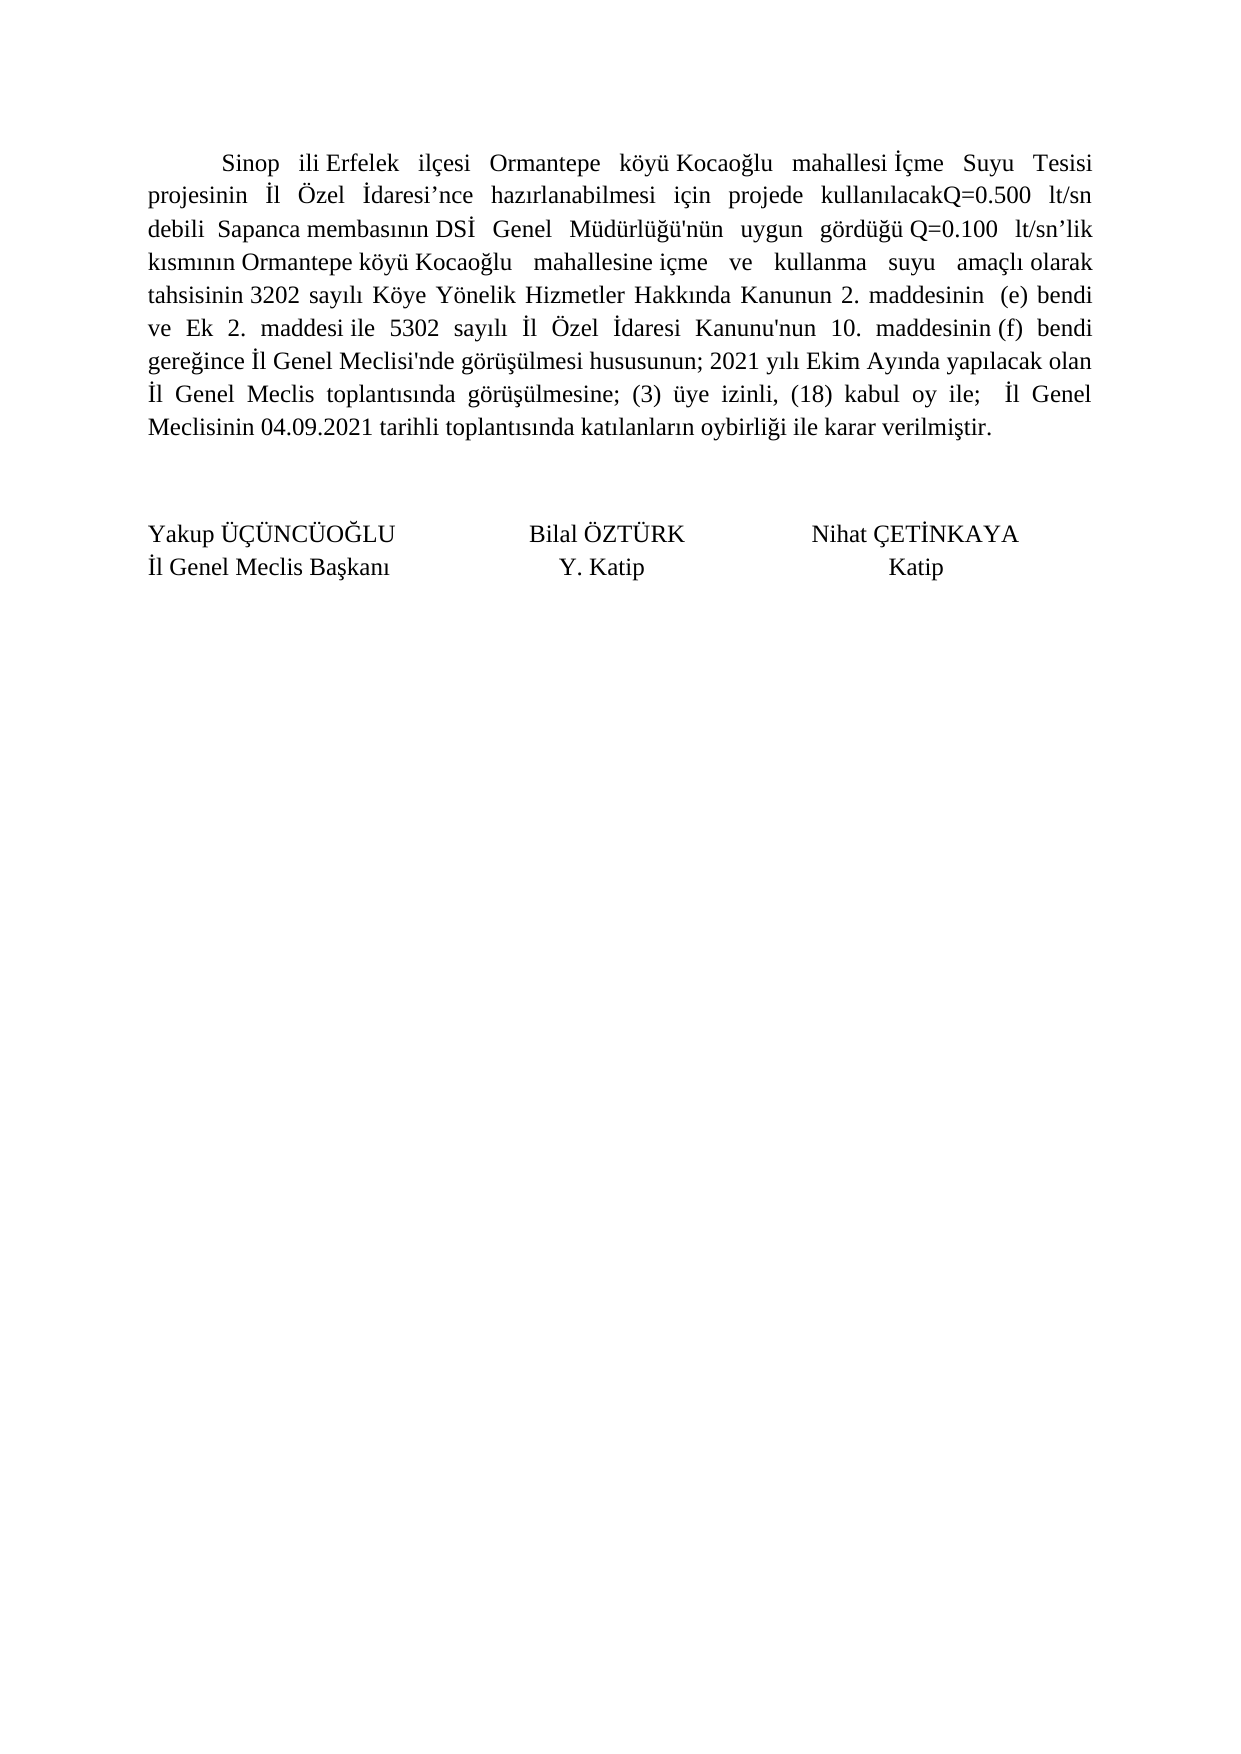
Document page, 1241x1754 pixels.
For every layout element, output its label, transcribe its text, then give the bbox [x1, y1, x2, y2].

text Sinop ili Erfelek ilçesi Ormantepe köyü Kocaoğlu mahallesi İçme Suyu Tesisi projesinin İl Özel İdaresi’nce hazırlanabilmesi için projede kullanılacakQ=0.500 lt/sn debili Sapanca membasının DSİ Genel Müdürlüğü'nün uygun gördüğü Q=0.100 lt/sn’lik kısmının Ormantepe köyü Kocaoğlu mahallesine içme ve kullanma suyu amaçlı olarak tahsisinin 3202 sayılı Köye Yönelik Hizmetler Hakkında Kanunun 2. maddesinin (e) bendi ve Ek 2. maddesi ile 5302 sayılı İl Özel İdaresi Kanunu'nun 10. maddesinin (f) bendi gereğince İl Genel Meclisi'nde görüşülmesi hususunun; 2021 yılı Ekim Ayında yapılacak olan İl Genel Meclis toplantısında görüşülmesine; (3) üye izinli, (18) kabul oy ile; İl Genel Meclisinin 04.09.2021 tarihli toplantısında katılanların oybirliği ile karar verilmiştir. [148, 148, 1093, 441]
text Yakup ÜÇÜNCÜOĞLU Bilal ÖZTÜRK Nihat ÇETİNKAYA İl Genel Meclis Başkanı Y. Katip Katip [148, 519, 1093, 581]
